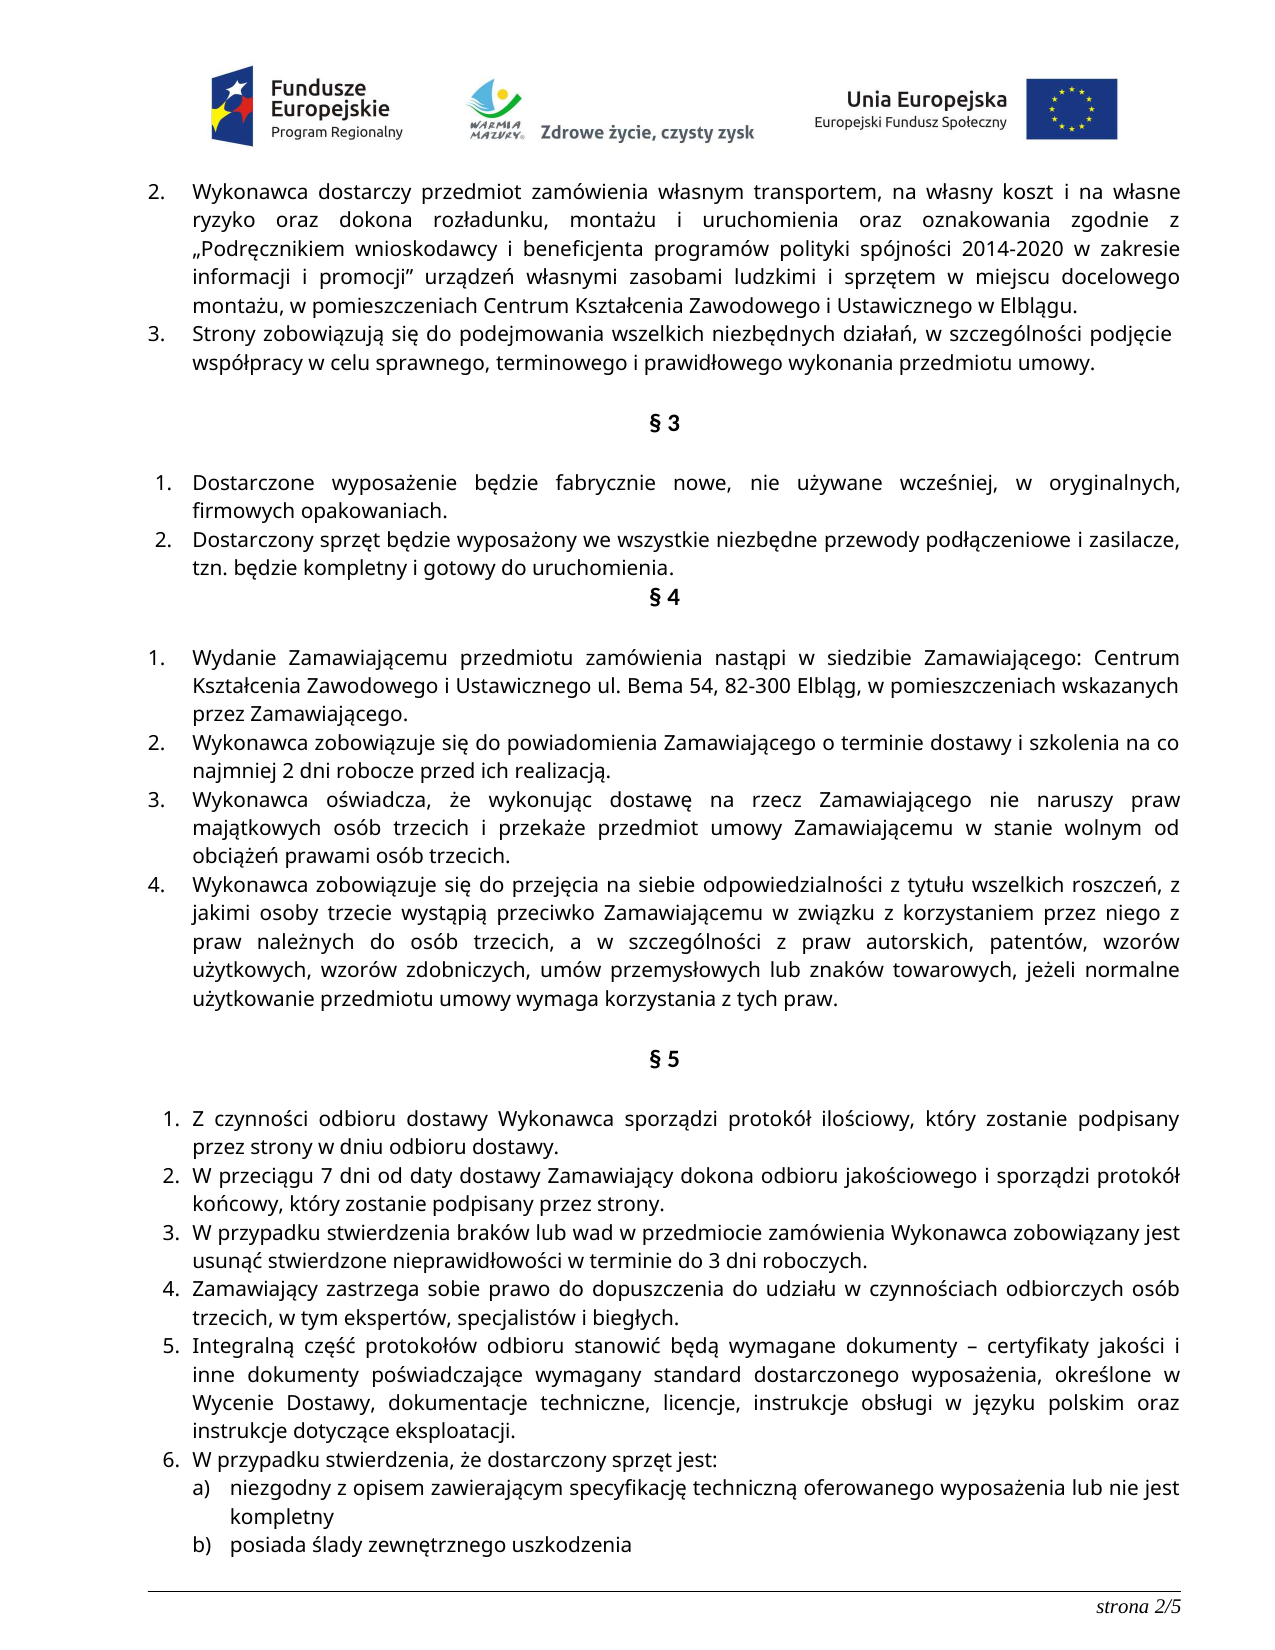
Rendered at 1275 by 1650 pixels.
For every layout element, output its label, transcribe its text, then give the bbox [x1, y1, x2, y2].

list Wykonawca zobowiązuje się do powiadomienia Zamawiającego o terminie dostawy i szkolenia na co najmniej 2 dni robocze przed ich realizacją. [148, 728, 1181, 785]
text § 4 [148, 582, 1181, 612]
list Wykonawca oświadcza, że wykonując dostawę na rzecz Zamawiającego nie naruszy praw majątkowych osób trzecich i przekaże przedmiot umowy Zamawiającemu w stanie wolnym od obciążeń prawami osób trzecich. [148, 785, 1181, 870]
list W przypadku stwierdzenia, że dostarczony sprzęt jest: [162, 1445, 1181, 1473]
text § 5 [148, 1043, 1181, 1073]
text § 3 [148, 407, 1181, 437]
picture [191, 44, 1138, 167]
list Wykonawca dostarczy przedmiot zamówienia własnym transportem, na własny koszt i na własne ryzyko oraz dokona rozładunku, montażu i uruchomienia oraz oznakowania zgodnie z „Podręcznikiem wnioskodawcy i beneficjenta programów polityki spójności 2014-2020 w zakresie informacji i promocji” urządzeń własnymi zasobami ludzkimi i sprzętem w miejscu docelowego montażu, w pomieszczeniach Centrum Kształcenia Zawodowego i Ustawicznego w Elblągu. [148, 177, 1181, 319]
list posiada ślady zewnętrznego uszkodzenia [192, 1530, 1181, 1559]
list Wykonawca zobowiązuje się do przejęcia na siebie odpowiedzialności z tytułu wszelkich roszczeń, z jakimi osoby trzecie wystąpią przeciwko Zamawiającemu w związku z korzystaniem przez niego z praw należnych do osób trzecich, a w szczególności z praw autorskich, patentów, wzorów użytkowych, wzorów zdobniczych, umów przemysłowych lub znaków towarowych, jeżeli normalne użytkowanie przedmiotu umowy wymaga korzystania z tych praw. [148, 870, 1181, 1012]
list niezgodny z opisem zawierającym specyfikację techniczną oferowanego wyposażenia lub nie jest kompletny [192, 1473, 1181, 1530]
list Dostarczony sprzęt będzie wyposażony we wszystkie niezbędne przewody podłączeniowe i zasilacze, tzn. będzie kompletny i gotowy do uruchomienia. [154, 525, 1181, 582]
list Zamawiający zastrzega sobie prawo do dopuszczenia do udziału w czynnościach odbiorczych osób trzecich, w tym ekspertów, specjalistów i biegłych. [162, 1274, 1181, 1331]
list Z czynności odbioru dostawy Wykonawca sporządzi protokół ilościowy, który zostanie podpisany przez strony w dniu odbioru dostawy. [162, 1104, 1181, 1161]
list Integralną część protokołów odbioru stanowić będą wymagane dokumenty – certyfikaty jakości i inne dokumenty poświadczające wymagany standard dostarczonego wyposażenia, określone w Wycenie Dostawy, dokumentacje techniczne, licencje, instrukcje obsługi w języku polskim oraz instrukcje dotyczące eksploatacji. [162, 1331, 1181, 1445]
list W przypadku stwierdzenia braków lub wad w przedmiocie zamówienia Wykonawca zobowiązany jest usunąć stwierdzone nieprawidłowości w terminie do 3 dni roboczych. [162, 1218, 1181, 1274]
list Dostarczone wyposażenie będzie fabrycznie nowe, nie używane wcześniej, w oryginalnych, firmowych opakowaniach. [154, 468, 1181, 525]
list W przeciągu 7 dni od daty dostawy Zamawiający dokona odbioru jakościowego i sporządzi protokół końcowy, który zostanie podpisany przez strony. [162, 1161, 1181, 1218]
list Wydanie Zamawiającemu przedmiotu zamówienia nastąpi w siedzibie Zamawiającego: Centrum Kształcenia Zawodowego i Ustawicznego ul. Bema 54, 82-300 Elbląg, w pomieszczeniach wskazanych przez Zamawiającego. [148, 643, 1181, 728]
list Strony zobowiązują się do podejmowania wszelkich niezbędnych działań, w szczególności podjęcie współpracy w celu sprawnego, terminowego i prawidłowego wykonania przedmiotu umowy. [148, 319, 1181, 376]
